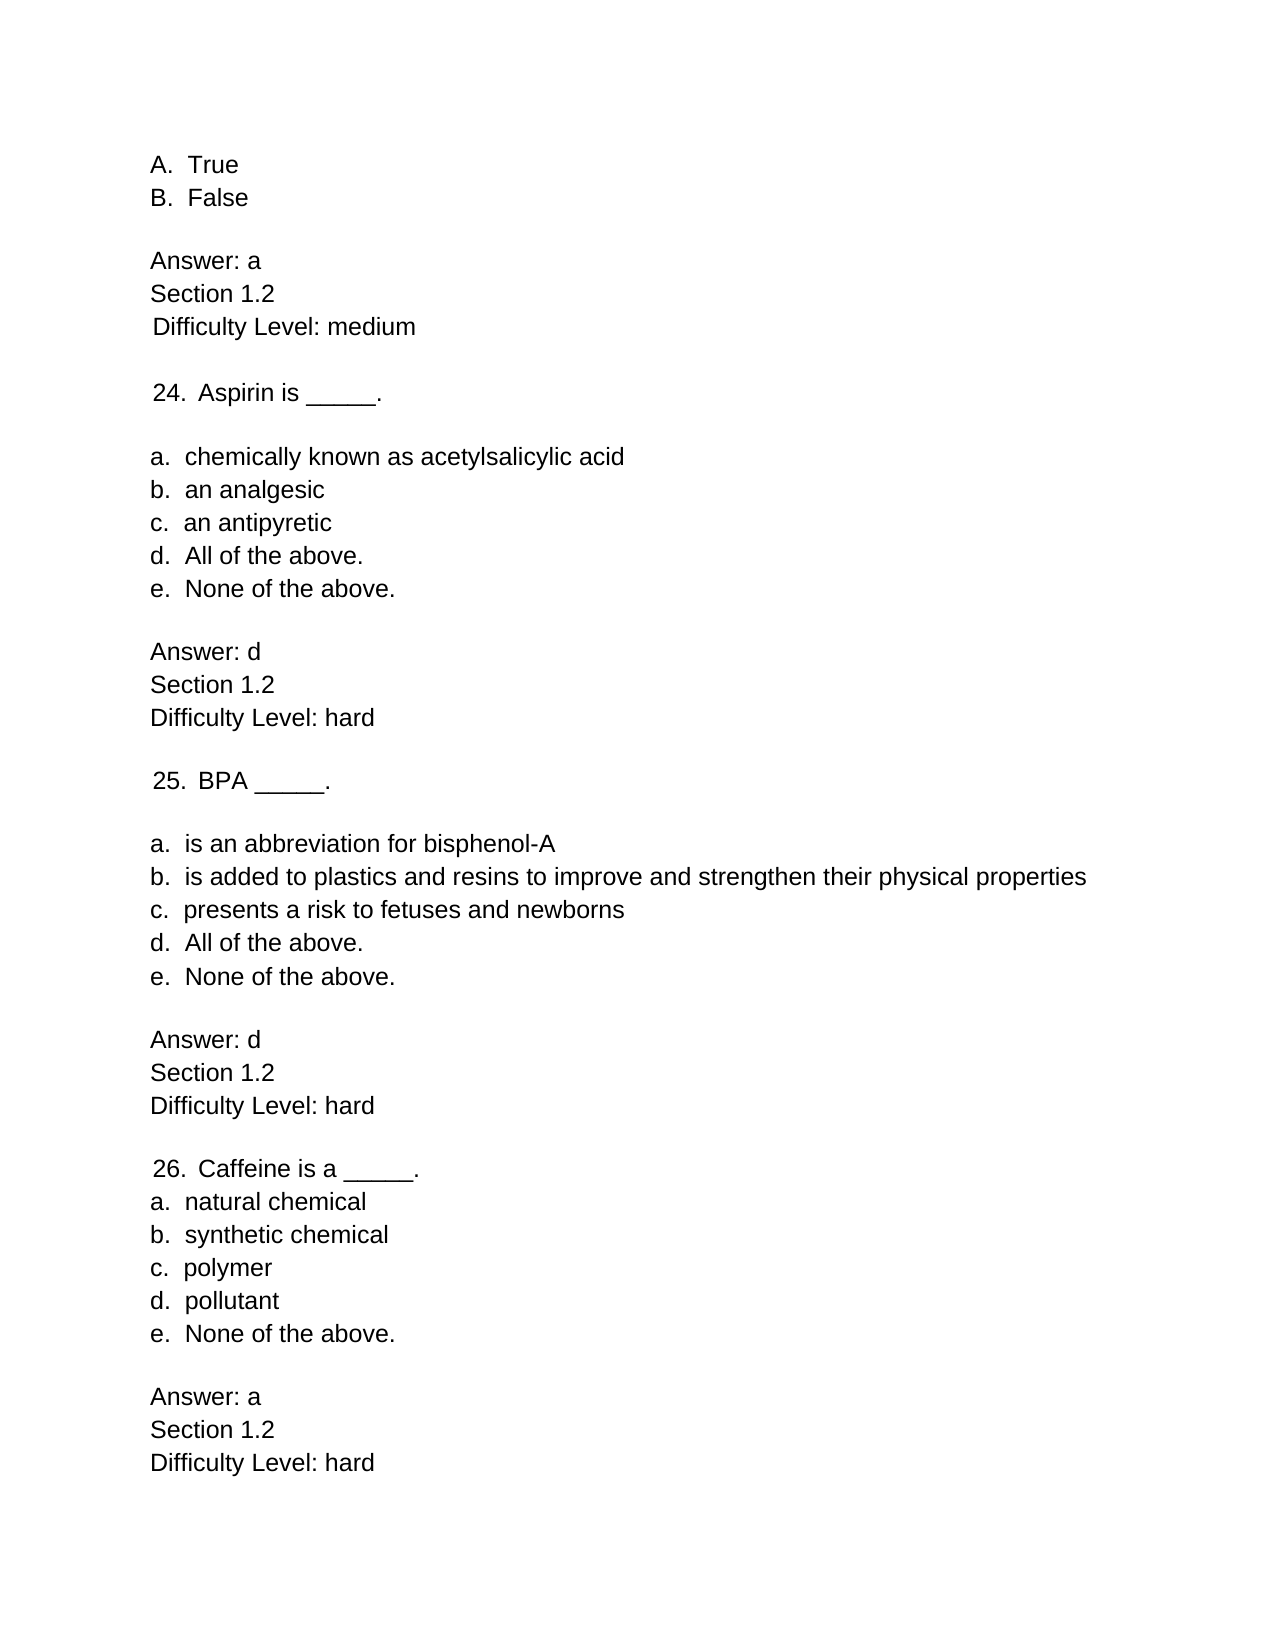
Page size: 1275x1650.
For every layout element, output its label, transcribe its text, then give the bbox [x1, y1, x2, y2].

text Difficulty Level: hard [150, 1091, 1125, 1119]
text A. True [150, 150, 1125, 179]
text d. pollutant [150, 1286, 1125, 1315]
text Difficulty Level: medium [152, 312, 1125, 341]
text 24. Aspirin is _____. [152, 378, 1125, 407]
text a. chemically known as acetylsalicylic acid [150, 442, 1125, 470]
text Answer: a [150, 1382, 1125, 1411]
text B. False [150, 183, 1125, 212]
text c. an antipyretic [150, 508, 1125, 536]
text b. synthetic chemical [150, 1220, 1125, 1249]
text Section 1.2 [150, 1415, 1125, 1444]
text b. an analgesic [150, 474, 1125, 503]
text Difficulty Level: hard [150, 703, 1125, 732]
text e. None of the above. [150, 961, 1125, 990]
text a. natural chemical [150, 1187, 1125, 1216]
text Section 1.2 [150, 279, 1125, 308]
text d. All of the above. [150, 928, 1125, 957]
text d. All of the above. [150, 541, 1125, 569]
text Answer: a [150, 246, 1125, 275]
text Answer: d [150, 1025, 1125, 1053]
text 25. BPA _____. [152, 766, 1125, 795]
text c. polymer [150, 1253, 1125, 1282]
text Difficulty Level: hard [150, 1448, 1125, 1477]
text e. None of the above. [150, 1319, 1125, 1348]
text Answer: d [150, 637, 1125, 666]
text 26. Caffeine is a _____. [152, 1154, 1125, 1183]
text Section 1.2 [150, 670, 1125, 699]
text b. is added to plastics and resins to improve and strengthen their physical properties [150, 862, 1125, 891]
text e. None of the above. [150, 574, 1125, 602]
text a. is an abbreviation for bisphenol-A [150, 829, 1125, 858]
text Section 1.2 [150, 1058, 1125, 1086]
text c. presents a risk to fetuses and newborns [150, 895, 1125, 924]
